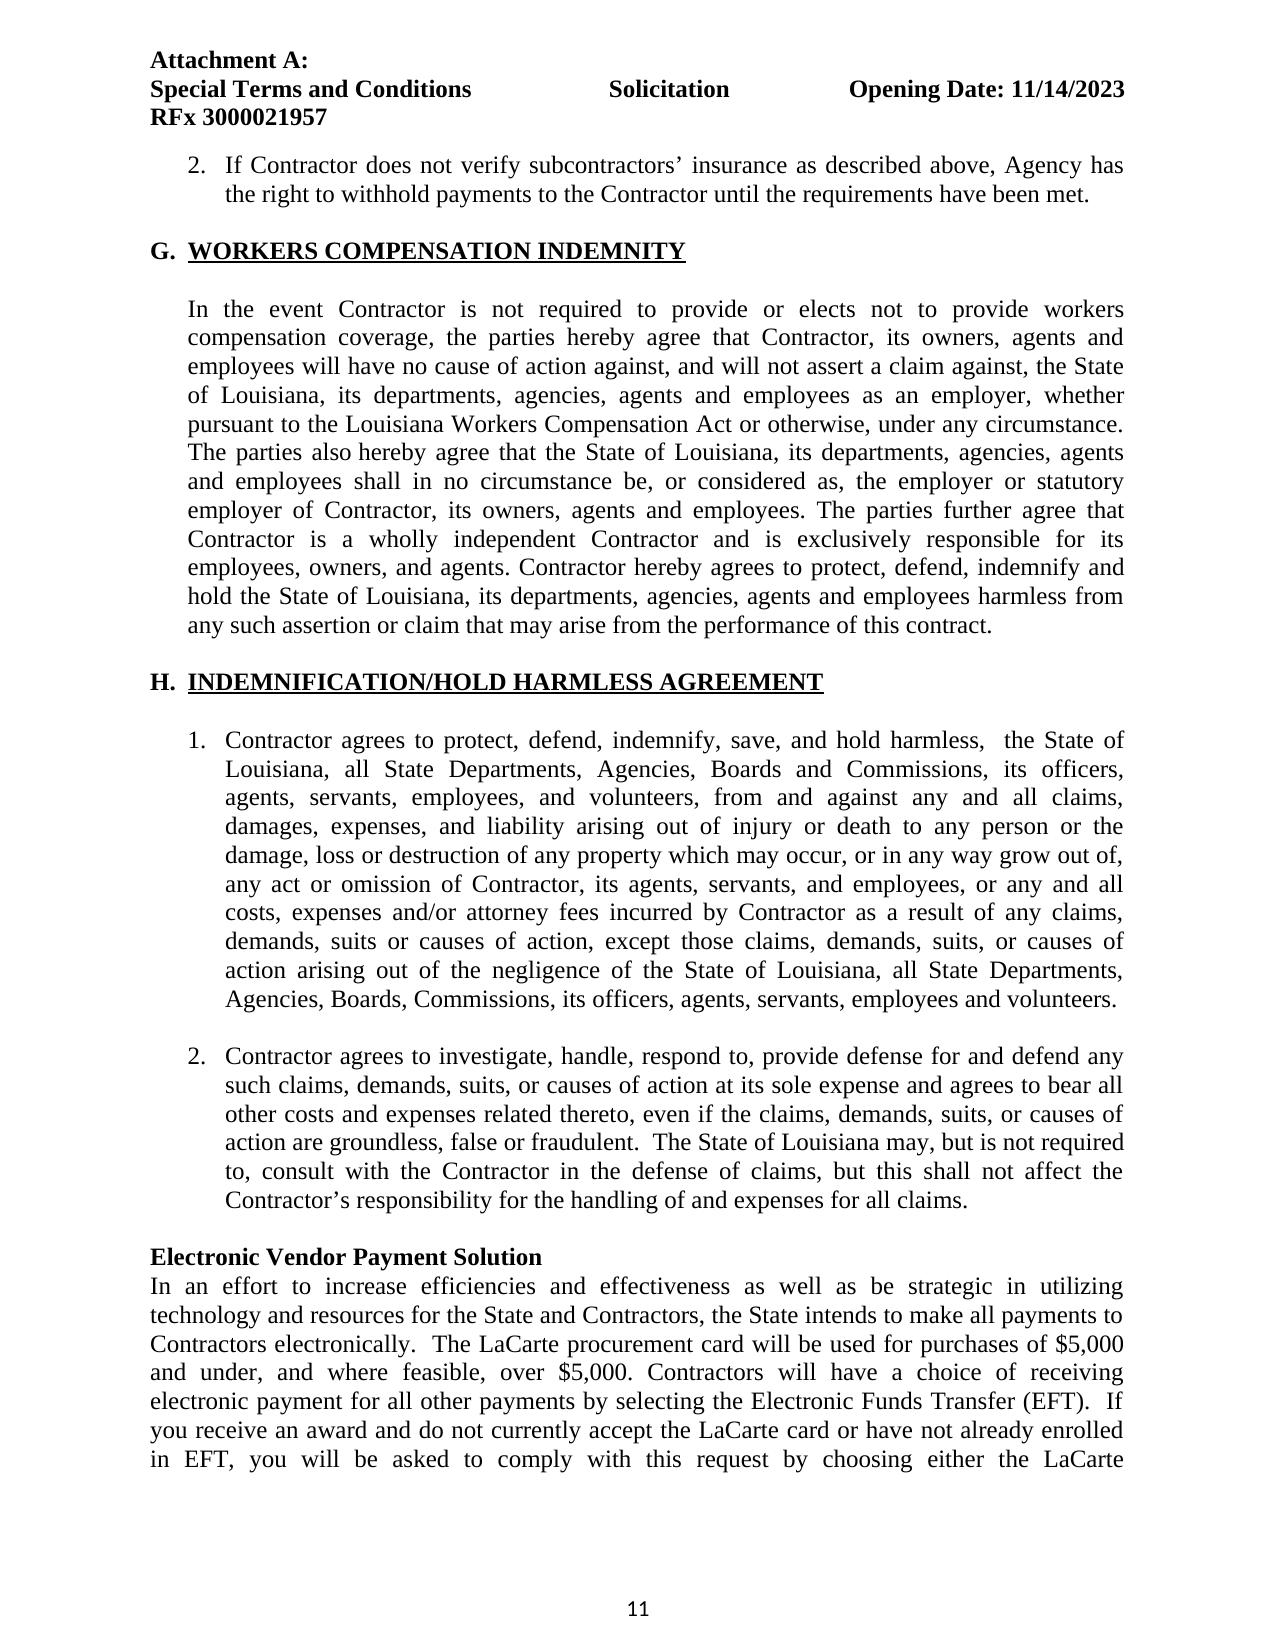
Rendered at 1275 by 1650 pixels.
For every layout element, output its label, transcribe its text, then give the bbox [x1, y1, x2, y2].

list Contractor agrees to protect, defend, indemnify, save, and hold harmless, the State of Louisiana, all State Departments, Agencies, Boards and Commissions, its officers, agents, servants, employees, and volunteers, from and against any and all claims, damages, expenses, and liability arising out of injury or death to any person or the damage, loss or destruction of any property which may occur, or in any way grow out of, any act or omission of Contractor, its agents, servants, and employees, or any and all costs, expenses and/or attorney fees incurred by Contractor as a result of any claims, demands, suits or causes of action, except those claims, demands, suits, or causes of action arising out of the negligence of the State of Louisiana, all State Departments, Agencies, Boards, Commissions, its officers, agents, servants, employees and volunteers. [187, 725, 1125, 1012]
text Electronic Vendor Payment Solution [150, 1242, 1125, 1271]
list Contractor agrees to investigate, handle, respond to, provide defense for and defend any such claims, demands, suits, or causes of action at its sole expense and agrees to bear all other costs and expenses related thereto, even if the claims, demands, suits, or causes of action are groundless, false or fraudulent. The State of Louisiana may, but is not required to, consult with the Contractor in the defense of claims, but this shall not affect the Contractor’s responsibility for the handling of and expenses for all claims. [187, 1041, 1125, 1214]
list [150, 1271, 1125, 1472]
text H. INDEMNIFICATION/HOLD HARMLESS AGREEMENT [150, 667, 1125, 696]
text G. WORKERS COMPENSATION INDEMNITY [150, 236, 1125, 265]
list If Contractor does not verify subcontractors’ insurance as described above, Agency has the right to withhold payments to the Contractor until the requirements have been met. [187, 150, 1125, 207]
text In the event Contractor is not required to provide or elects not to provide workers compensation coverage, the parties hereby agree that Contractor, its owners, agents and employees will have no cause of action against, and will not assert a claim against, the State of Louisiana, its departments, agencies, agents and employees as an employer, whether pursuant to the Louisiana Workers Compensation Act or otherwise, under any circumstance. The parties also hereby agree that the State of Louisiana, its departments, agencies, agents and employees shall in no circumstance be, or considered as, the employer or statutory employer of Contractor, its owners, agents and employees. The parties further agree that Contractor is a wholly independent Contractor and is exclusively responsible for its employees, owners, and agents. Contractor hereby agrees to protect, defend, indemnify and hold the State of Louisiana, its departments, agencies, agents and employees harmless from any such assertion or claim that may arise from the performance of this contract. [187, 294, 1125, 639]
